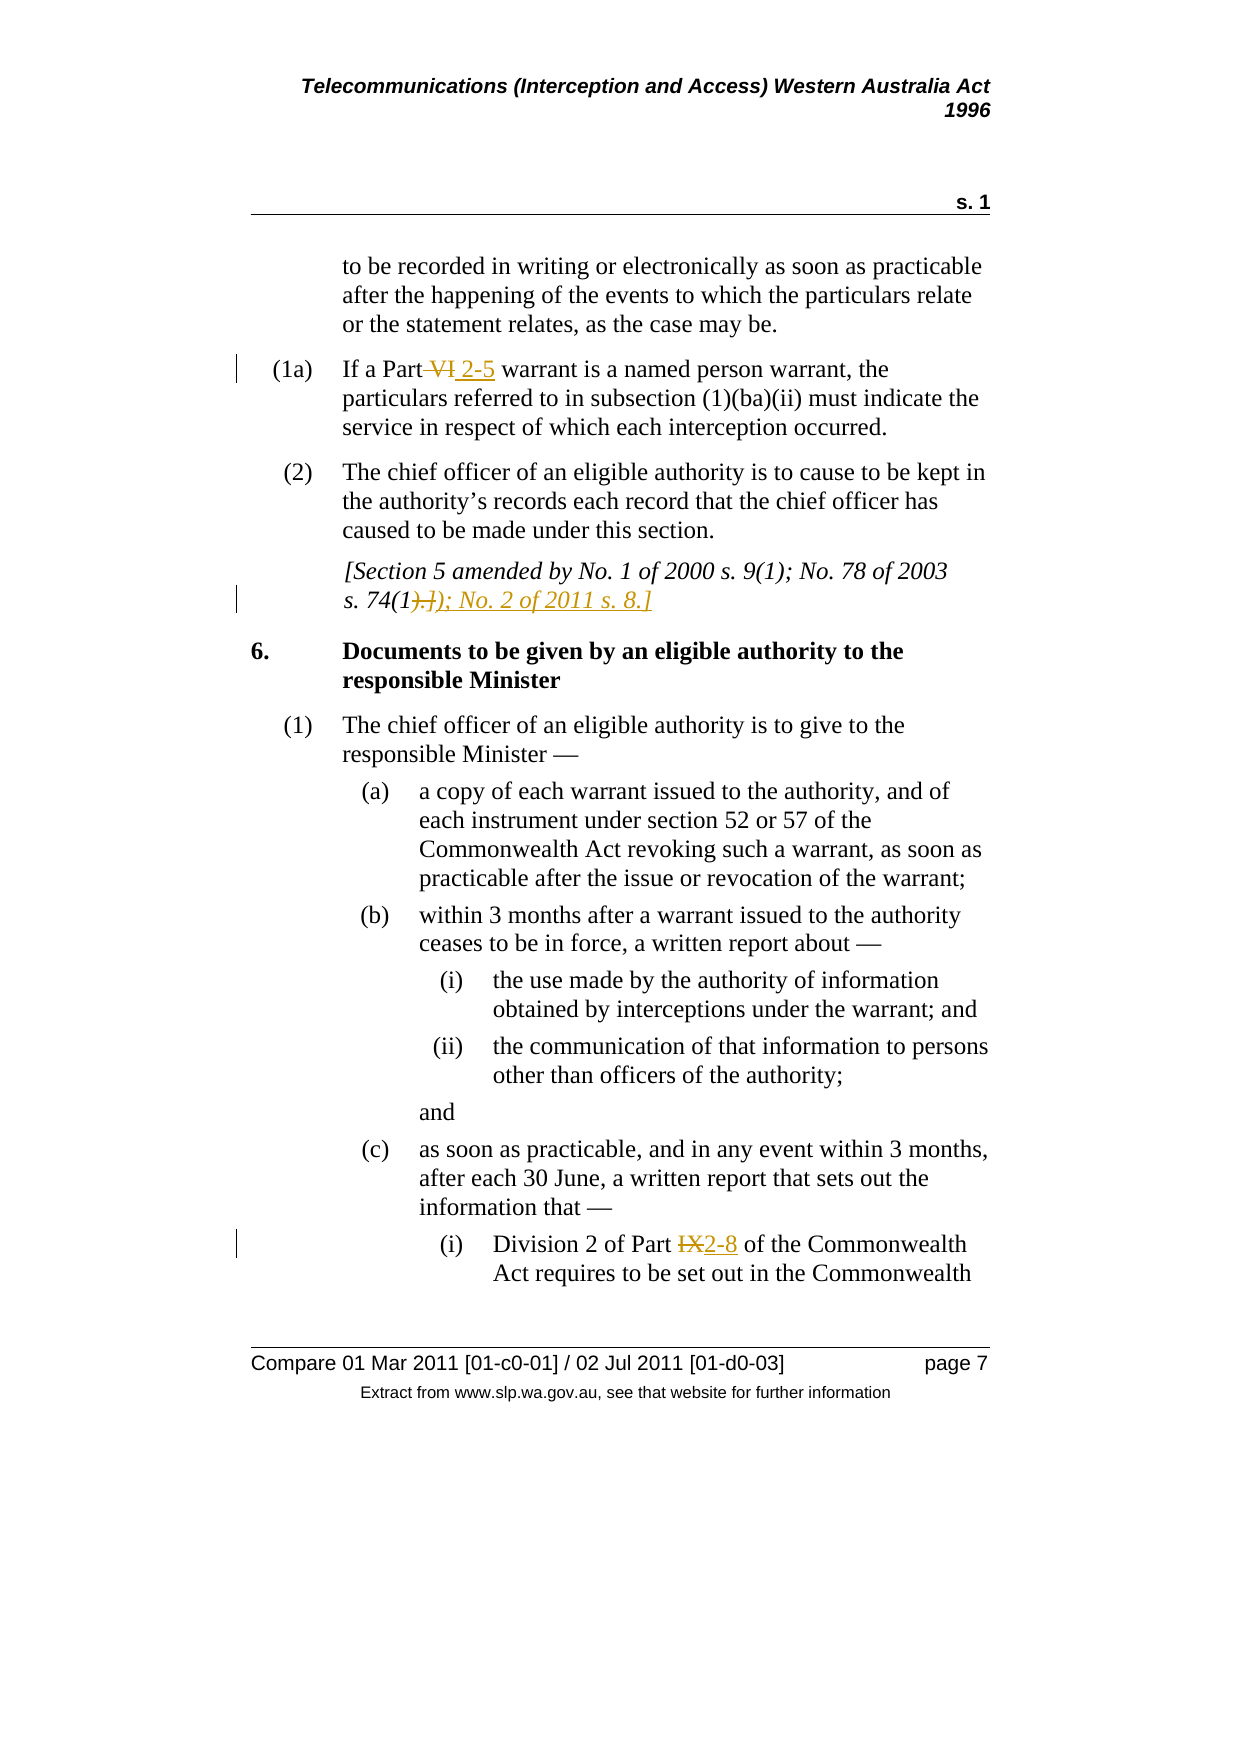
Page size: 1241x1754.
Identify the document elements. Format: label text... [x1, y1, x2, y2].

subtitle 6. Documents to be given by an eligible authority to the responsible Minister [251, 636, 990, 694]
text (i) the use made by the authority of information obtained by interceptions under the warrant; and [251, 966, 990, 1023]
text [251, 1229, 990, 1286]
text (b) within 3 months after a warrant issued to the authority ceases to be in force, a written report about — [251, 900, 990, 957]
text [Section 5 amended by No. 1 of 2000 s. 9(1); No. 78 of 2003 s. 74(1 [251, 556, 990, 613]
text (a) a copy of each warrant issued to the authority, and of each instrument under section 52 or 57 of the Commonwealth Act revoking such a warrant, as soon as practicable after the issue or revocation of the warrant; [251, 776, 990, 891]
text (1) The chief officer of an eligible authority is to give to the responsible Minister — [251, 711, 990, 768]
text (2) The chief officer of an eligible authority is to cause to be kept in the authority’s records each record that the chief officer has caused to be made under this section. [251, 457, 990, 543]
text (ii) the communication of that information to persons other than officers of the authority; [251, 1031, 990, 1089]
text to be recorded in writing or electronically as soon as practicable after the happening of the events to which the particulars relate or the statement relates, as the case may be. [251, 251, 990, 338]
text (c) as soon as practicable, and in any event within 3 months, after each 30 June, a written report that sets out the information that — [251, 1134, 990, 1221]
text (1a) If a Part warrant is a named person warrant, the particulars referred to in subsection (1)(ba)(ii) must indicate the service in respect of which each interception occurred. [251, 354, 990, 441]
text and [251, 1097, 990, 1126]
